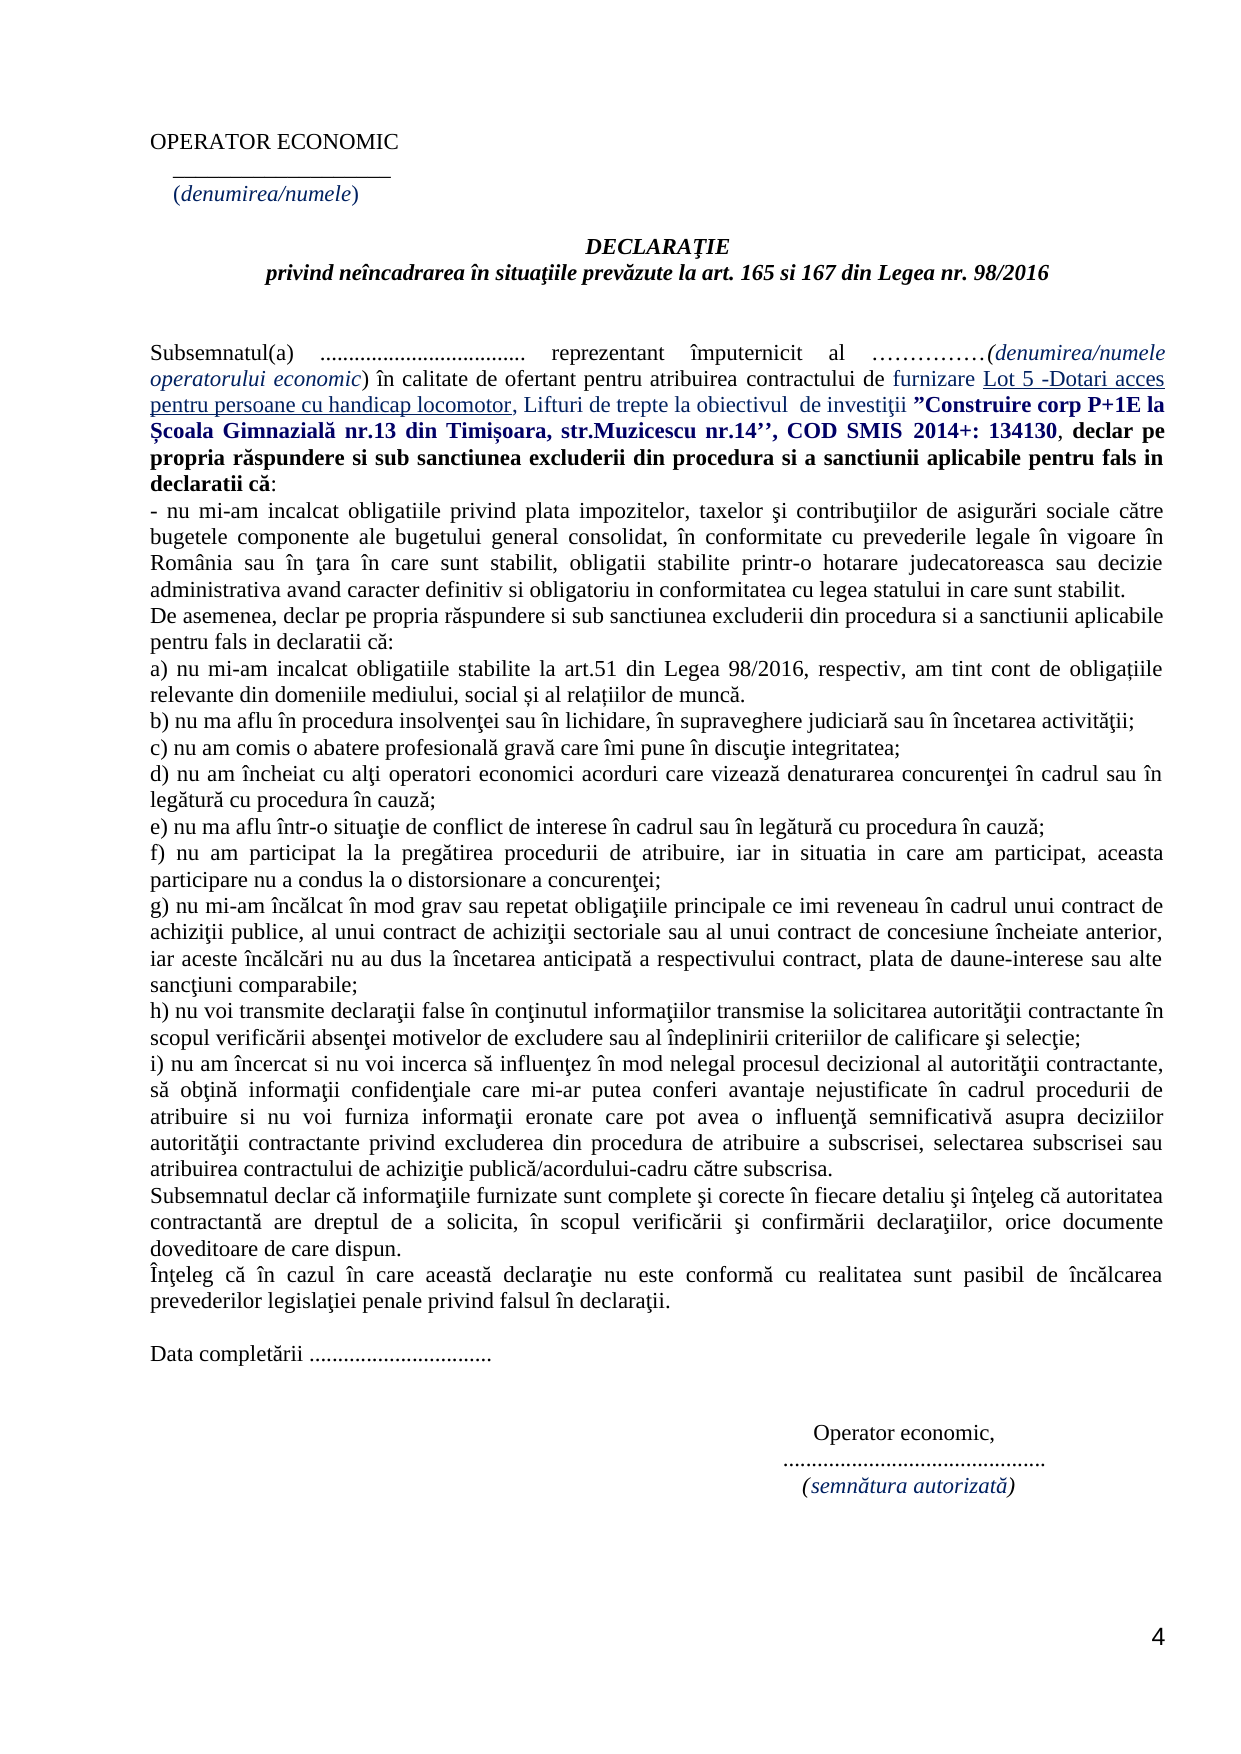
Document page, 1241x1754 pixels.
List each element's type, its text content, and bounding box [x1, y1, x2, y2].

text (denumirea/numele) [150, 180, 1165, 207]
text b) nu ma aflu în procedura insolvenţei sau în lichidare, în supraveghere judiciară sau în încetarea activităţii; [150, 707, 1165, 734]
text i) nu am încercat si nu voi incerca să influenţez în mod nelegal procesul decizional al autorităţii contractante, să obţină informaţii confidenţiale care mi-ar putea conferi avantaje nejustificate în cadrul procedurii de atribuire si nu voi furniza informaţii eronate care pot avea o influenţă semnificativă asupra deciziilor autorităţii contractante privind excluderea din procedura de atribuire a subscrisei, selectarea subscrisei sau atribuirea contractului de achiziţie publică/acordului-cadru către subscrisa. [150, 1050, 1165, 1182]
text .............................................. [150, 1445, 1165, 1472]
text Operator economic, [150, 1419, 1165, 1445]
text DECLARAŢIE [150, 233, 1165, 259]
text Subsemnatul declar că informaţiile furnizate sunt complete şi corecte în fiecare detaliu şi înţeleg că autoritatea contractantă are dreptul de a solicita, în scopul verificării şi confirmării declaraţiilor, orice documente doveditoare de care dispun. [150, 1182, 1165, 1261]
text (semnătura autorizată) [150, 1472, 1165, 1498]
text g) nu mi-am încălcat în mod grav sau repetat obligaţiile principale ce imi reveneau în cadrul unui contract de achiziţii publice, al unui contract de achiziţii sectoriale sau al unui contract de concesiune încheiate anterior, iar aceste încălcări nu au dus la încetarea anticipată a respectivului contract, plata de daune-interese sau alte sancţiuni comparabile; [150, 892, 1165, 997]
text f) nu am participat la la pregătirea procedurii de atribuire, iar in situatia in care am participat, aceasta participare nu a condus la o distorsionare a concurenţei; [150, 839, 1165, 892]
text OPERATOR ECONOMIC [150, 128, 1165, 154]
text h) nu voi transmite declaraţii false în conţinutul informaţiilor transmise la solicitarea autorităţii contractante în scopul verificării absenţei motivelor de excludere sau al îndeplinirii criteriilor de calificare şi selecţie; [150, 997, 1165, 1050]
text ___________________ [150, 154, 1165, 180]
text Data completării ................................ [150, 1340, 1165, 1366]
text a) nu mi-am incalcat obligatiile stabilite la art.51 din Legea 98/2016, respectiv, am tint cont de obligațiile relevante din domeniile mediului, social și al relațiilor de muncă. [150, 655, 1165, 707]
text Înţeleg că în cazul în care această declaraţie nu este conformă cu realitatea sunt pasibil de încălcarea prevederilor legislaţiei penale privind falsul în declaraţii. [150, 1261, 1165, 1314]
text privind neîncadrarea în situaţiile prevăzute la art. 165 si 167 din Legea nr. 98/2016 [150, 259, 1165, 286]
text e) nu ma aflu într-o situaţie de conflict de interese în cadrul sau în legătură cu procedura în cauză; [150, 813, 1165, 839]
text c) nu am comis o abatere profesională gravă care îmi pune în discuţie integritatea; [150, 734, 1165, 760]
text d) nu am încheiat cu alţi operatori economici acorduri care vizează denaturarea concurenţei în cadrul sau în legătură cu procedura în cauză; [150, 760, 1165, 813]
text De asemenea, declar pe propria răspundere si sub sanctiunea excluderii din procedura si a sanctiunii aplicabile pentru fals in declaratii că: [150, 602, 1165, 655]
text Subsemnatul(a) .................................... reprezentant împuternicit al ……………(denumirea/numele operatorului economic) în calitate de ofertant pentru atribuirea contractului de furnizare Lot 5 -Dotari acces pentru persoane cu handicap locomotor, Lifturi de trepte la obiectivul de investiţii ”Construire corp P+1E la Școala Gimnazială nr.13 din Timișoara, str.Muzicescu nr.14’’, COD SMIS 2014+: 134130, declar pe propria răspundere si sub sanctiunea excluderii din procedura si a sanctiunii aplicabile pentru fals in declaratii că: [150, 338, 1165, 497]
text - nu mi-am incalcat obligatiile privind plata impozitelor, taxelor şi contribuţiilor de asigurări sociale către bugetele componente ale bugetului general consolidat, în conformitate cu prevederile legale în vigoare în România sau în ţara în care sunt stabilit, obligatii stabilite printr-o hotarare judecatoreasca sau decizie administrativa avand caracter definitiv si obligatoriu in conformitatea cu legea statului in care sunt stabilit. [150, 497, 1165, 602]
